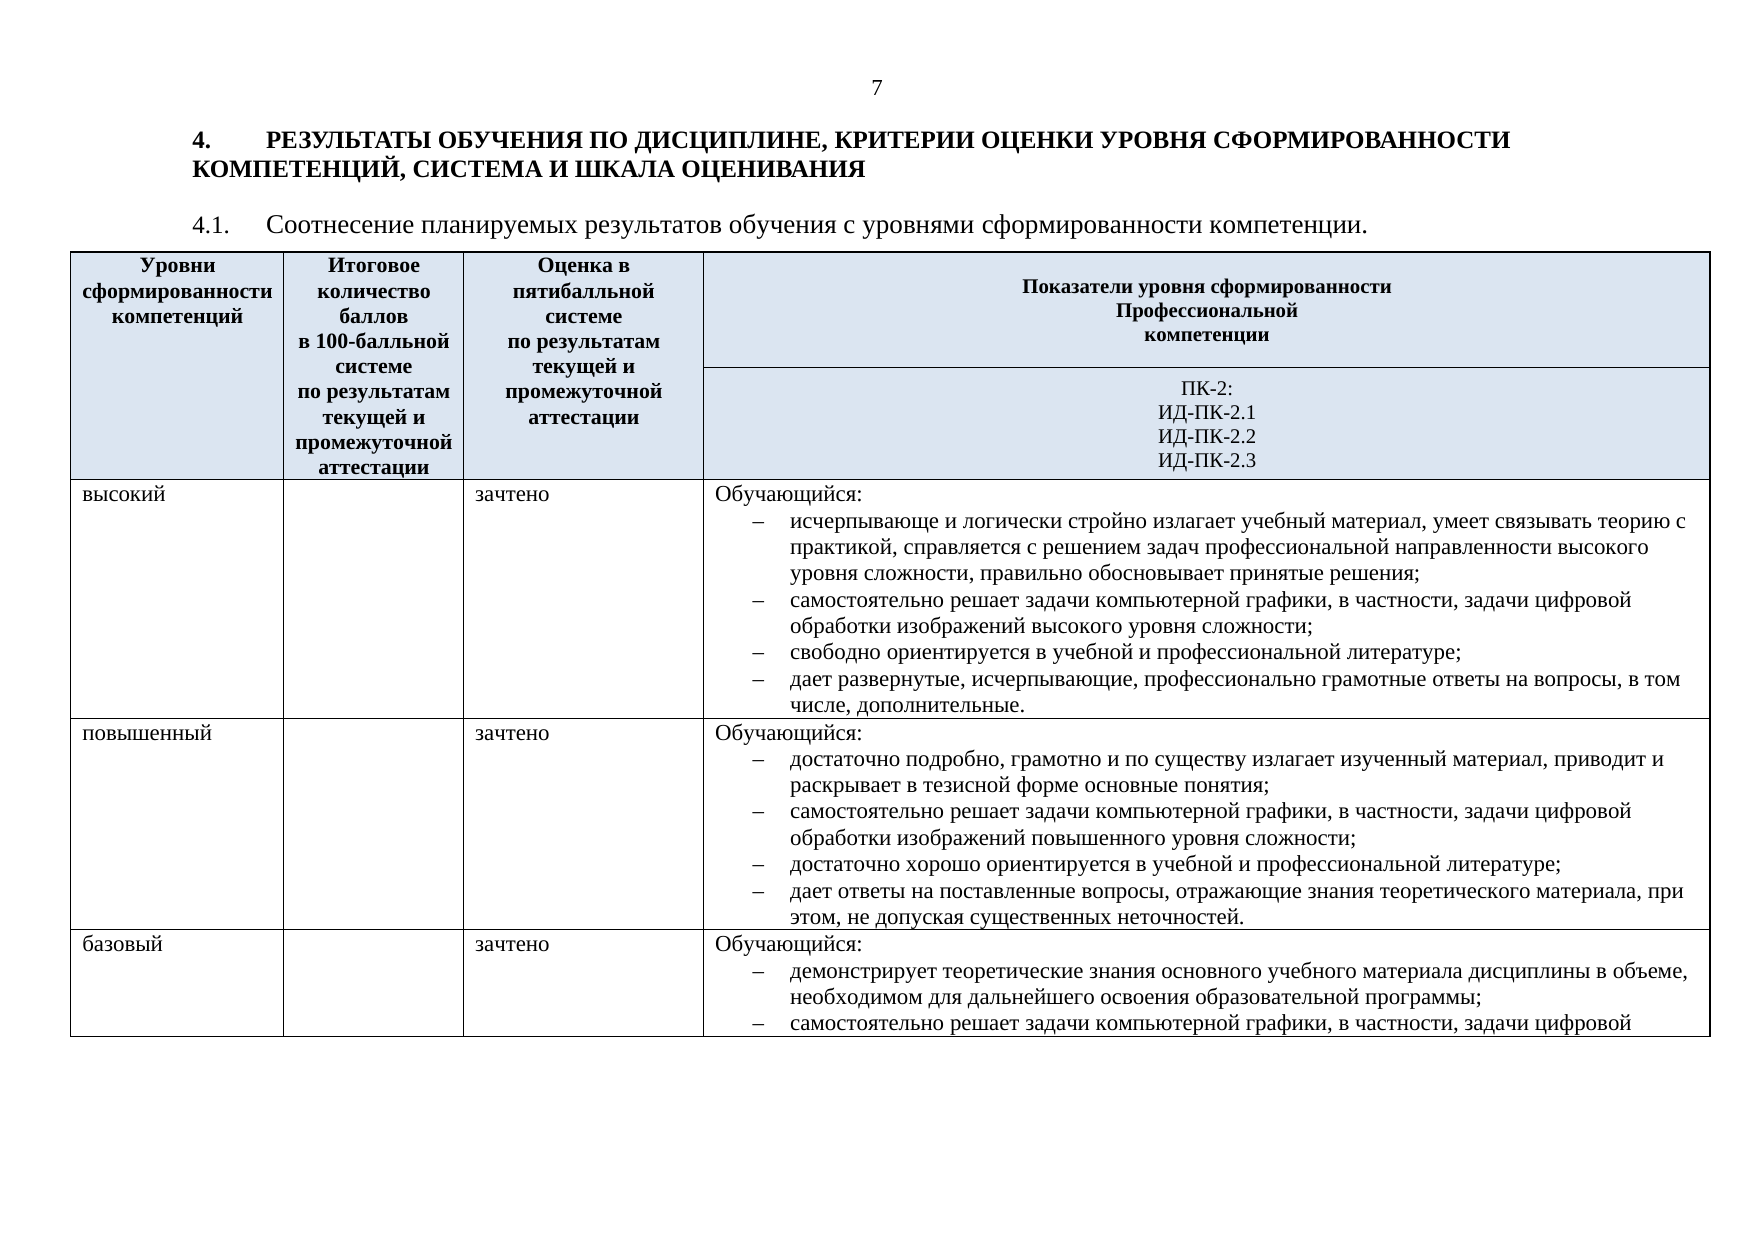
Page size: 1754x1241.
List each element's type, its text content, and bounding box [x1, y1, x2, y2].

subtitle РЕЗУЛЬТАТЫ ОБУЧЕНИЯ ПО ДИСЦИПЛИНЕ, КРИТЕРИИ ОЦЕНКИ УРОВНЯ СФОРМИРОВАННОСТИ КОМПЕТЕНЦИЙ, СИСТЕМА И ШКАЛА ОЦЕНИВАНИЯ [192, 125, 1636, 183]
table_cell [284, 480, 463, 717]
table_cell ПК-2: ИД-ПК-2.1 ИД-ПК-2.2 ИД-ПК-2.3 [704, 368, 1709, 479]
table_header Оценка в пятибалльной системе по результатам текущей и промежуточной аттестации [464, 253, 703, 479]
table_cell повышенный [71, 719, 283, 929]
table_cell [704, 930, 1709, 1036]
table_header Уровни сформированности компетенций [71, 253, 283, 479]
table_header Итоговое количество баллов в 100-балльной системе по результатам текущей и промежуточной аттестации [284, 253, 463, 479]
table_cell базовый [71, 930, 283, 1036]
table_cell Обучающийся: достаточно подробно, грамотно и по существу излагает изученный материал, приводит и раскрывает в тезисной форме основные понятия; самостоятельно решает задачи компьютерной графики, в частности, задачи цифровой обработки изображений повышенного уровня сложности; достаточно хорошо ориентируется в учебной и профессиональной литературе; дает ответы на поставленные вопросы, отражающие знания теоретического материала, при этом, не допуская существенных неточностей. [704, 719, 1709, 929]
table_cell высокий [71, 480, 283, 717]
table_cell [284, 719, 463, 929]
table_cell зачтено [464, 930, 703, 1036]
subtitle Соотнесение планируемых результатов обучения с уровнями сформированности компетенции. [192, 208, 1636, 239]
table_cell зачтено [464, 480, 703, 717]
table_cell Обучающийся: исчерпывающе и логически стройно излагает учебный материал, умеет связывать теорию с практикой, справляется с решением задач профессиональной направленности высокого уровня сложности, правильно обосновывает принятые решения; самостоятельно решает задачи компьютерной графики, в частности, задачи цифровой обработки изображений высокого уровня сложности; свободно ориентируется в учебной и профессиональной литературе; дает развернутые, исчерпывающие, профессионально грамотные ответы на вопросы, в том числе, дополнительные. [704, 480, 1709, 717]
table_cell зачтено [464, 719, 703, 929]
table_header Показатели уровня сформированности Профессиональной компетенции [704, 253, 1709, 367]
table_cell [284, 930, 463, 1036]
